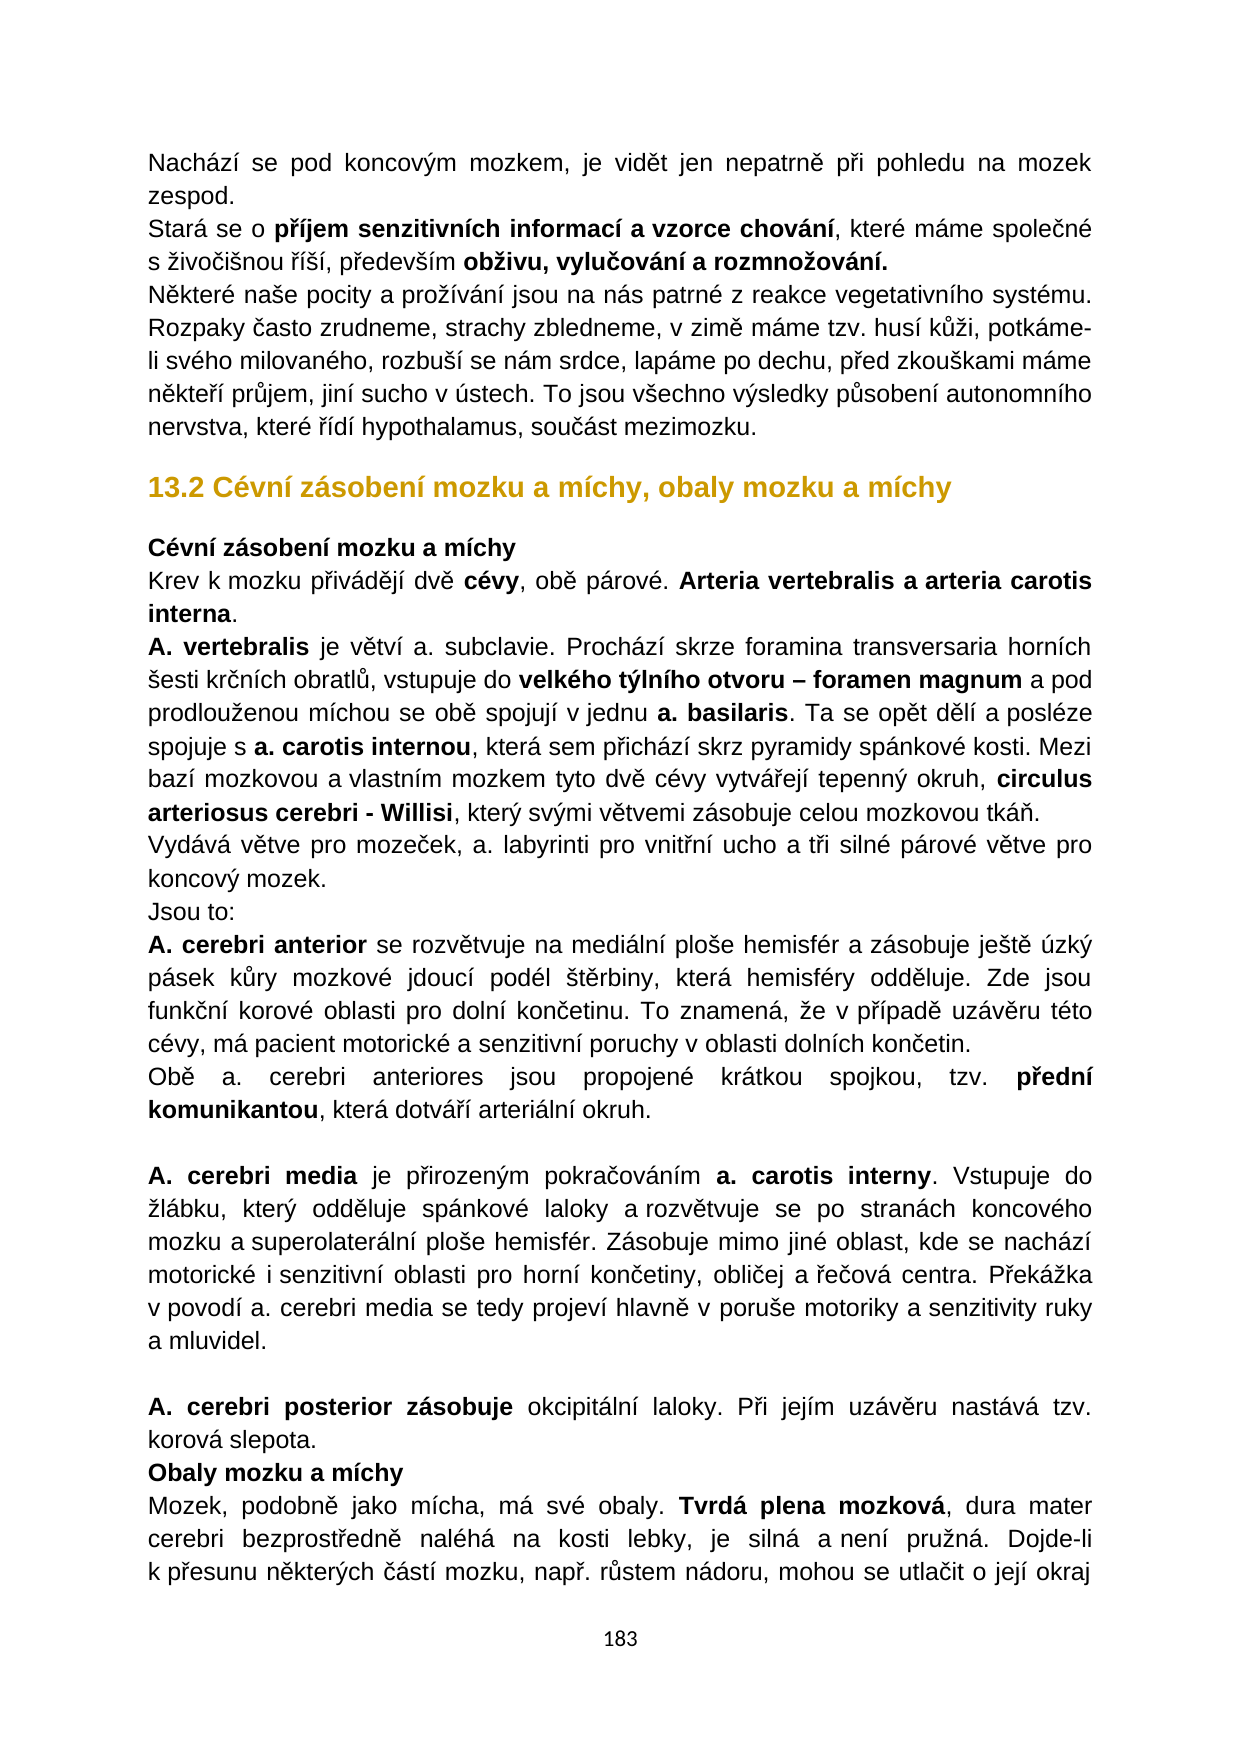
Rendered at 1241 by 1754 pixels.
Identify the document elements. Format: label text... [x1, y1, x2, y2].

text A. vertebralis je větví a. subclavie. Prochází skrze foramina transversaria horních šesti krčních obratlů, vstupuje do velkého týlního otvoru – foramen magnum a pod prodlouženou míchou se obě spojují v jednu a. basilaris. Ta se opět dělí a posléze spojuje s a. carotis internou, která sem přichází skrz pyramidy spánkové kosti. Mezi bazí mozkovou a vlastním mozkem tyto dvě cévy vytvářejí tepenný okruh, circulus arteriosus cerebri - Willisi, který svými větvemi zásobuje celou mozkovou tkáň. [148, 632, 1093, 826]
text Obě a. cerebri anteriores jsou propojené krátkou spojkou, tzv. přední komunikantou, která dotváří arteriální okruh. [148, 1062, 1093, 1123]
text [148, 1491, 1093, 1586]
text Krev k mozku přivádějí dvě cévy, obě párové. Arteria vertebralis a arteria carotis interna. [148, 566, 1093, 628]
text Obaly mozku a míchy [148, 1458, 1093, 1487]
text Cévní zásobení mozku a míchy [148, 533, 1093, 562]
text Některé naše pocity a prožívání jsou na nás patrné z reakce vegetativního systému. Rozpaky často zrudneme, strachy zbledneme, v zimě máme tzv. husí kůži, potkáme-li svého milovaného, rozbuší se nám srdce, lapáme po dechu, před zkouškami máme někteří průjem, jiní sucho v ústech. To jsou všechno výsledky působení autonomního nervstva, které řídí hypothalamus, součást mezimozku. [148, 280, 1093, 441]
text A. cerebri media je přirozeným pokračováním a. carotis interny. Vstupuje do žlábku, který odděluje spánkové laloky a rozvětvuje se po stranách koncového mozku a superolaterální ploše hemisfér. Zásobuje mimo jiné oblast, kde se nachází motorické i senzitivní oblasti pro horní končetiny, obličej a řečová centra. Překážka v povodí a. cerebri media se tedy projeví hlavně v poruše motoriky a senzitivity ruky a mluvidel. [148, 1161, 1093, 1354]
subtitle 13.2 Cévní zásobení mozku a míchy, obaly mozku a míchy [148, 470, 1093, 503]
text Stará se o příjem senzitivních informací a vzorce chování, které máme společné s živočišnou říší, především obživu, vylučování a rozmnožování. [148, 214, 1093, 275]
text Jsou to: [148, 897, 1093, 925]
text Vydává větve pro mozeček, a. labyrinti pro vnitřní ucho a tři silné párové větve pro koncový mozek. [148, 831, 1093, 892]
text Nachází se pod koncovým mozkem, je vidět jen nepatrně při pohledu na mozek zespod. [148, 148, 1093, 209]
text A. cerebri anterior se rozvětvuje na mediální ploše hemisfér a zásobuje ještě úzký pásek kůry mozkové jdoucí podél štěrbiny, která hemisféry odděluje. Zde jsou funkční korové oblasti pro dolní končetinu. To znamená, že v případě uzávěru této cévy, má pacient motorické a senzitivní poruchy v oblasti dolních končetin. [148, 929, 1093, 1057]
text A. cerebri posterior zásobuje okcipitální laloky. Při jejím uzávěru nastává tzv. korová slepota. [148, 1392, 1093, 1454]
